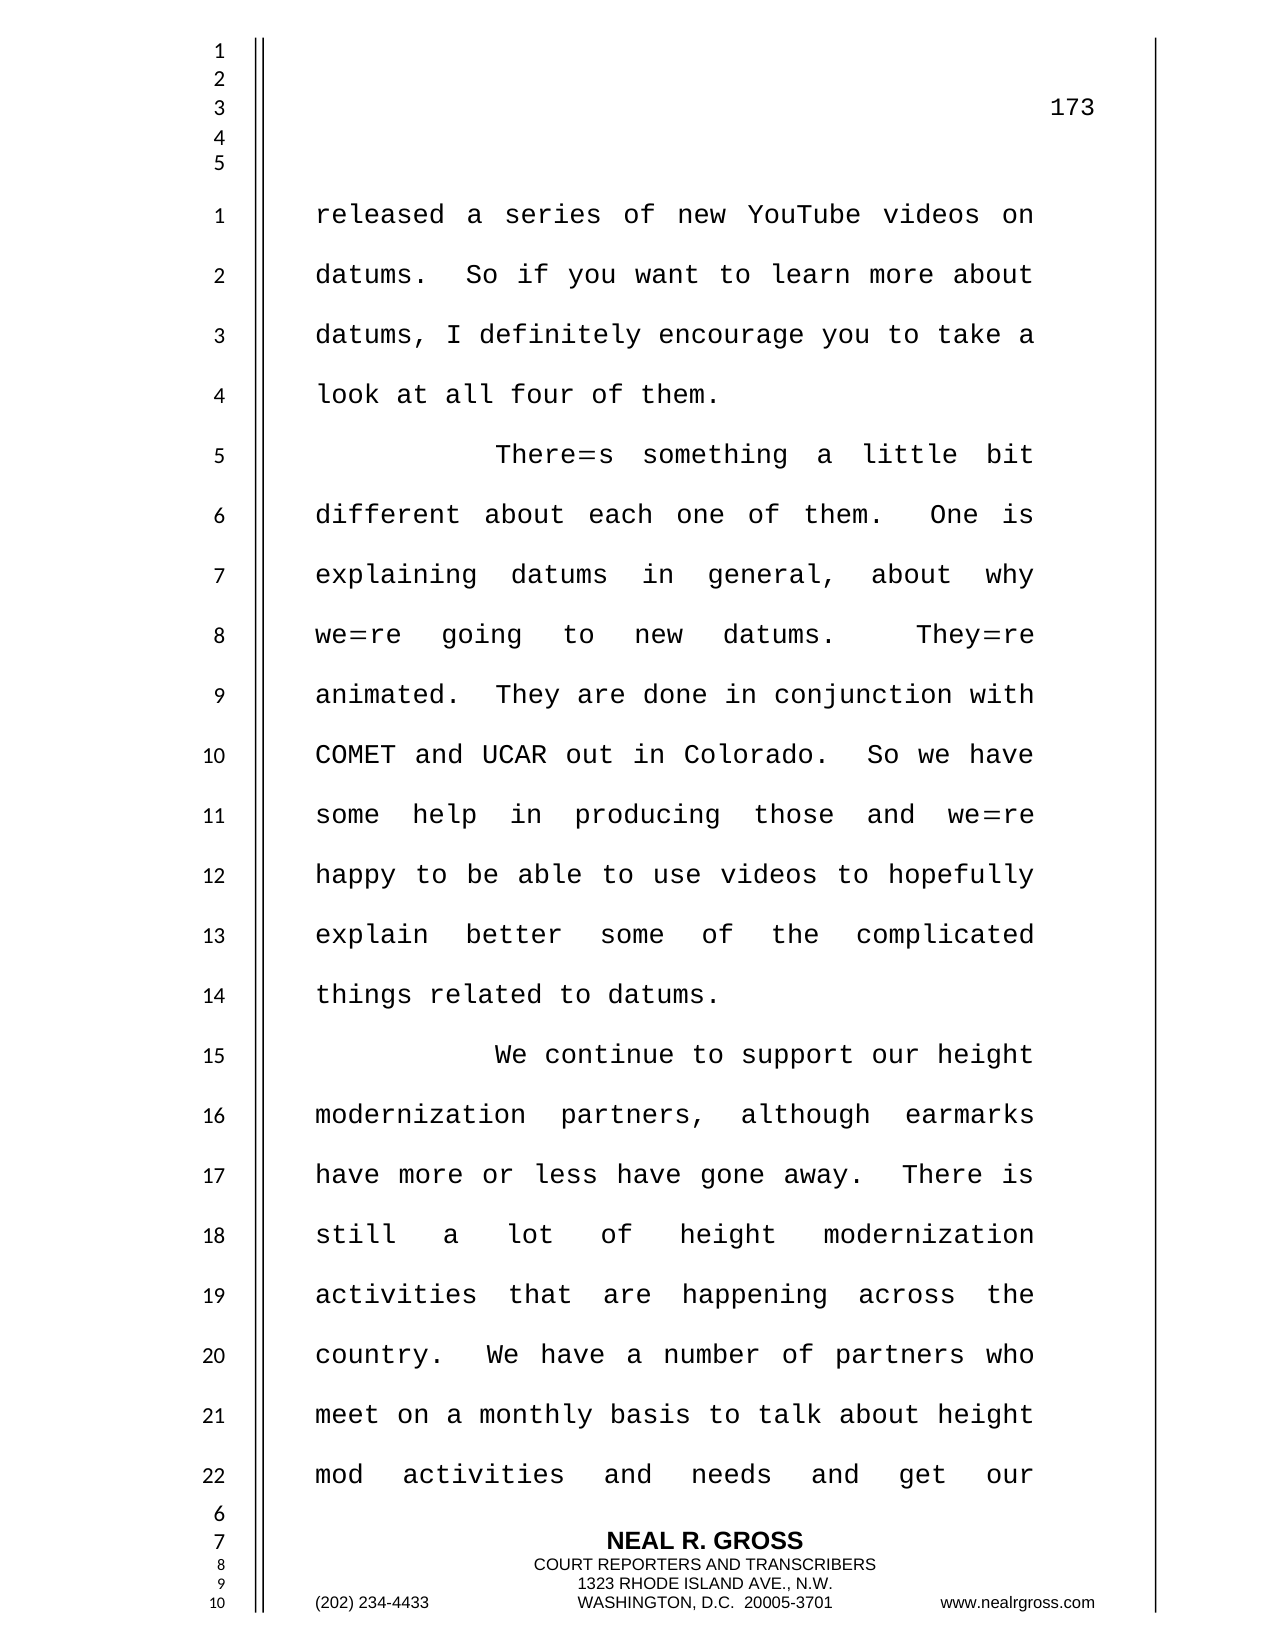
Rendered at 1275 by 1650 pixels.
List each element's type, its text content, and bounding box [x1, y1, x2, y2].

text Theres something a little bit different about each one of them. One is explaining datums in general, about why were going to new datums. Theyre animated. They are done in conjunction with COMET and UCAR out in Colorado. So we have some help in producing those and were happy to be able to use videos to hopefully explain better some of the complicated things related to datums. [315, 416, 1035, 1016]
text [315, 176, 1035, 416]
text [315, 1016, 1035, 1496]
